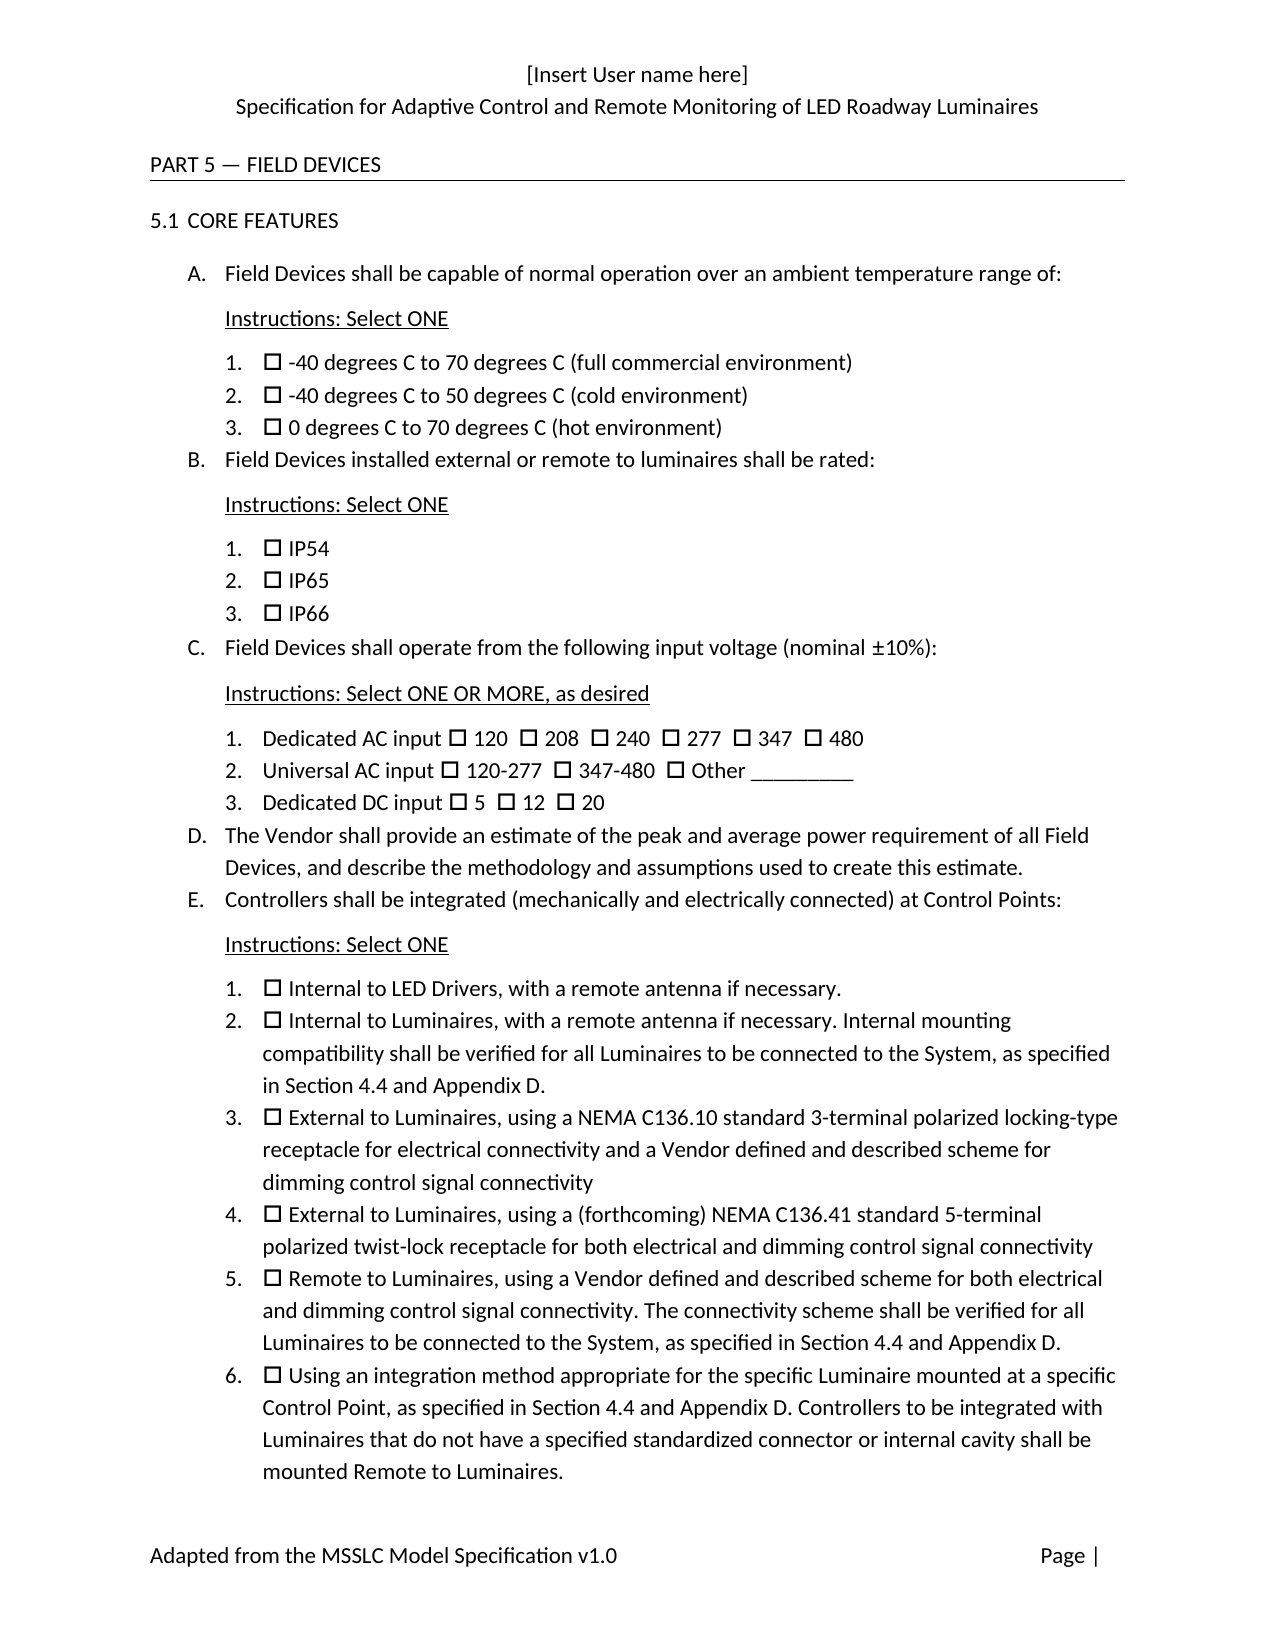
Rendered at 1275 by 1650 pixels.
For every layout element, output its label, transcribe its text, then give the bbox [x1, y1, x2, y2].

text Remote to Luminaires, using a Vendor defined and described scheme for both electrical and dimming control signal connectivity. The connectivity scheme shall be verified for all Luminaires to be connected to the System, as specified in Section 4.4 and Appendix D. [225, 1264, 1125, 1357]
text Instructions: Select ONE OR MORE, as desired [225, 679, 1125, 707]
text Field Devices shall operate from the following input voltage (nominal ±10%): [187, 631, 1125, 662]
text 0 degrees C to 70 degrees C (hot environment) [225, 413, 1125, 441]
text Internal to Luminaires, with a remote antenna if necessary. Internal mounting compatibility shall be verified for all Luminaires to be connected to the System, as specified in Section 4.4 and Appendix D. [225, 1007, 1125, 1099]
text IP65 [225, 567, 1125, 595]
text CORE FEATURES [150, 206, 1125, 234]
text Instructions: Select ONE [225, 304, 1125, 332]
text -40 degrees C to 70 degrees C (full commercial environment) [225, 348, 1125, 377]
text IP66 [225, 599, 1125, 627]
text Dedicated DC input 5 12 20 [225, 788, 1125, 817]
text Dedicated AC input 120 208 240 277 347 480 [225, 724, 1125, 752]
text Using an integration method appropriate for the specific Luminaire mounted at a specific Control Point, as specified in Section 4.4 and Appendix D. Controllers to be integrated with Luminaires that do not have a specified standardized connector or internal cavity shall be mounted Remote to Luminaires. [225, 1361, 1125, 1485]
text Field Devices shall be capable of normal operation over an ambient temperature range of: [187, 259, 1125, 287]
text FIELD DEVICES [150, 150, 1125, 180]
text Internal to LED Drivers, with a remote antenna if necessary. [225, 974, 1125, 1002]
text External to Luminaires, using a NEMA C136.10 standard 3-terminal polarized locking-type receptacle for electrical connectivity and a Vendor defined and described scheme for dimming control signal connectivity [225, 1103, 1125, 1196]
text Universal AC input 120-277 347-480 Other _________ [225, 756, 1125, 784]
text Controllers shall be integrated (mechanically and electrically connected) at Control Points: [187, 885, 1125, 913]
text External to Luminaires, using a (forthcoming) NEMA C136.41 standard 5-terminal polarized twist-lock receptacle for both electrical and dimming control signal connectivity [225, 1200, 1125, 1260]
text IP54 [225, 534, 1125, 562]
text The Vendor shall provide an estimate of the peak and average power requirement of all Field Devices, and describe the methodology and assumptions used to create this estimate. [187, 821, 1125, 881]
text Field Devices installed external or remote to luminaires shall be rated: [187, 445, 1125, 473]
text Instructions: Select ONE [225, 490, 1125, 518]
text Instructions: Select ONE [225, 930, 1125, 958]
text -40 degrees C to 50 degrees C (cold environment) [225, 381, 1125, 409]
